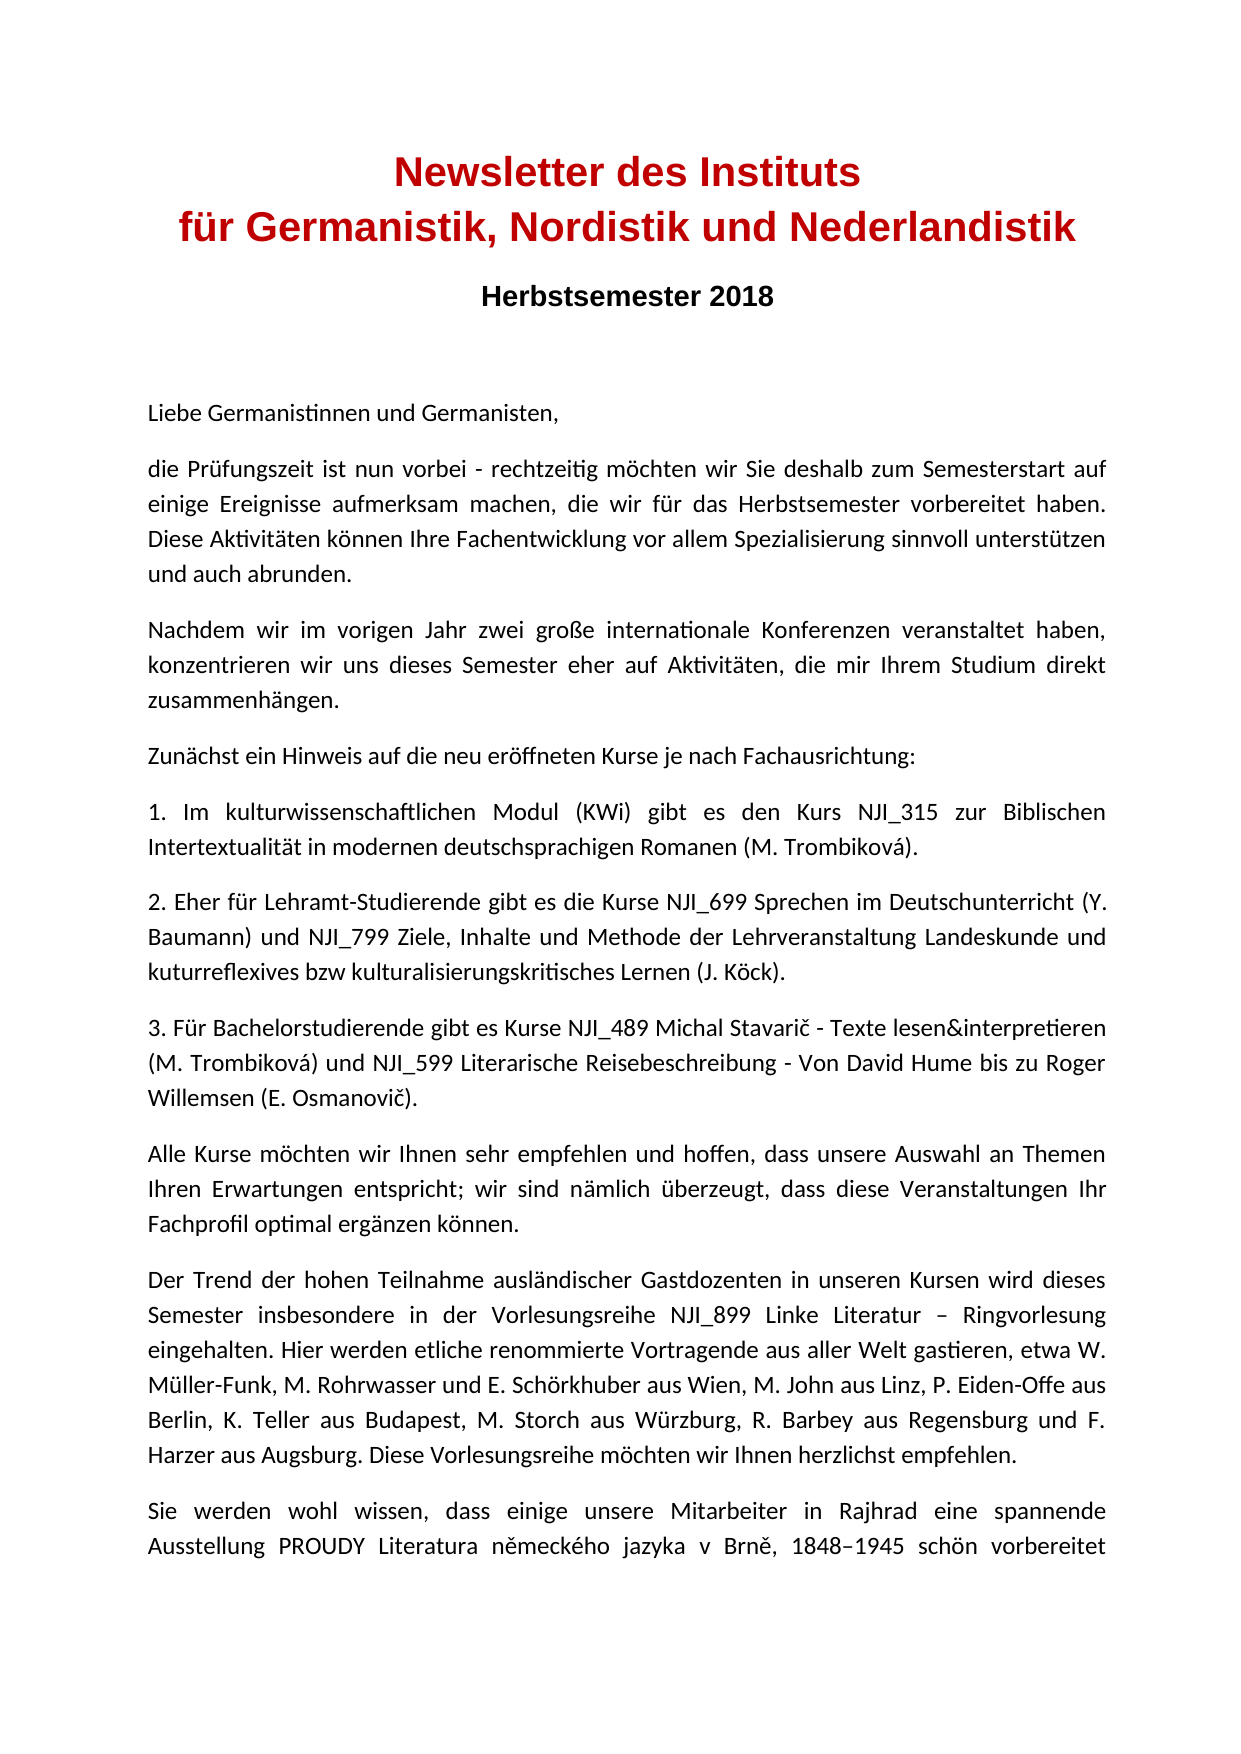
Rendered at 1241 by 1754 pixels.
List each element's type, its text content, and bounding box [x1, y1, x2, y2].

text Zunächst ein Hinweis auf die neu eröffneten Kurse je nach Fachausrichtung: [148, 740, 1107, 770]
text 1. Im kulturwissenschaftlichen Modul (KWi) gibt es den Kurs NJI_315 zur Biblischen Intertextualität in modernen deutschsprachigen Romanen (M. Trombiková). [148, 796, 1107, 861]
text Nachdem wir im vorigen Jahr zwei große internationale Konferenzen veranstaltet haben, konzentrieren wir uns dieses Semester eher auf Aktivitäten, die mir Ihrem Studium direkt zusammenhängen. [148, 614, 1107, 714]
text Liebe Germanistinnen und Germanisten, [148, 397, 1107, 428]
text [148, 1495, 1107, 1560]
text 3. Für Bachelorstudierende gibt es Kurse NJI_489 Michal Stavarič - Texte lesen&interpretieren (M. Trombiková) und NJI_599 Literarische Reisebeschreibung - Von David Hume bis zu Roger Willemsen (E. Osmanovič). [148, 1012, 1107, 1113]
text Newsletter des Instituts für Germanistik, Nordistik und Nederlandistik [148, 148, 1107, 251]
text 2. Eher für Lehramt-Studierende gibt es die Kurse NJI_699 Sprechen im Deutschunterricht (Y. Baumann) und NJI_799 Ziele, Inhalte und Methode der Lehrveranstaltung Landeskunde und kuturreflexives bzw kulturalisierungskritisches Lernen (J. Köck). [148, 887, 1107, 987]
text Der Trend der hohen Teilnahme ausländischer Gastdozenten in unseren Kursen wird dieses Semester insbesondere in der Vorlesungsreihe NJI_899 Linke Literatur – Ringvorlesung eingehalten. Hier werden etliche renommierte Vortragende aus aller Welt gastieren, etwa W. Müller-Funk, M. Rohrwasser und E. Schörkhuber aus Wien, M. John aus Linz, P. Eiden-Offe aus Berlin, K. Teller aus Budapest, M. Storch aus Würzburg, R. Barbey aus Regensburg und F. Harzer aus Augsburg. Diese Vorlesungsreihe möchten wir Ihnen herzlichst empfehlen. [148, 1264, 1107, 1469]
text die Prüfungszeit ist nun vorbei - rechtzeitig möchten wir Sie deshalb zum Semesterstart auf einige Ereignisse aufmerksam machen, die wir für das Herbstsemester vorbereitet haben. Diese Aktivitäten können Ihre Fachentwicklung vor allem Spezialisierung sinnvoll unterstützen und auch abrunden. [148, 453, 1107, 589]
text Herbstsemester 2018 [148, 279, 1107, 312]
text Alle Kurse möchten wir Ihnen sehr empfehlen und hoffen, dass unsere Auswahl an Themen Ihren Erwartungen entspricht; wir sind nämlich überzeugt, dass diese Veranstaltungen Ihr Fachprofil optimal ergänzen können. [148, 1138, 1107, 1239]
